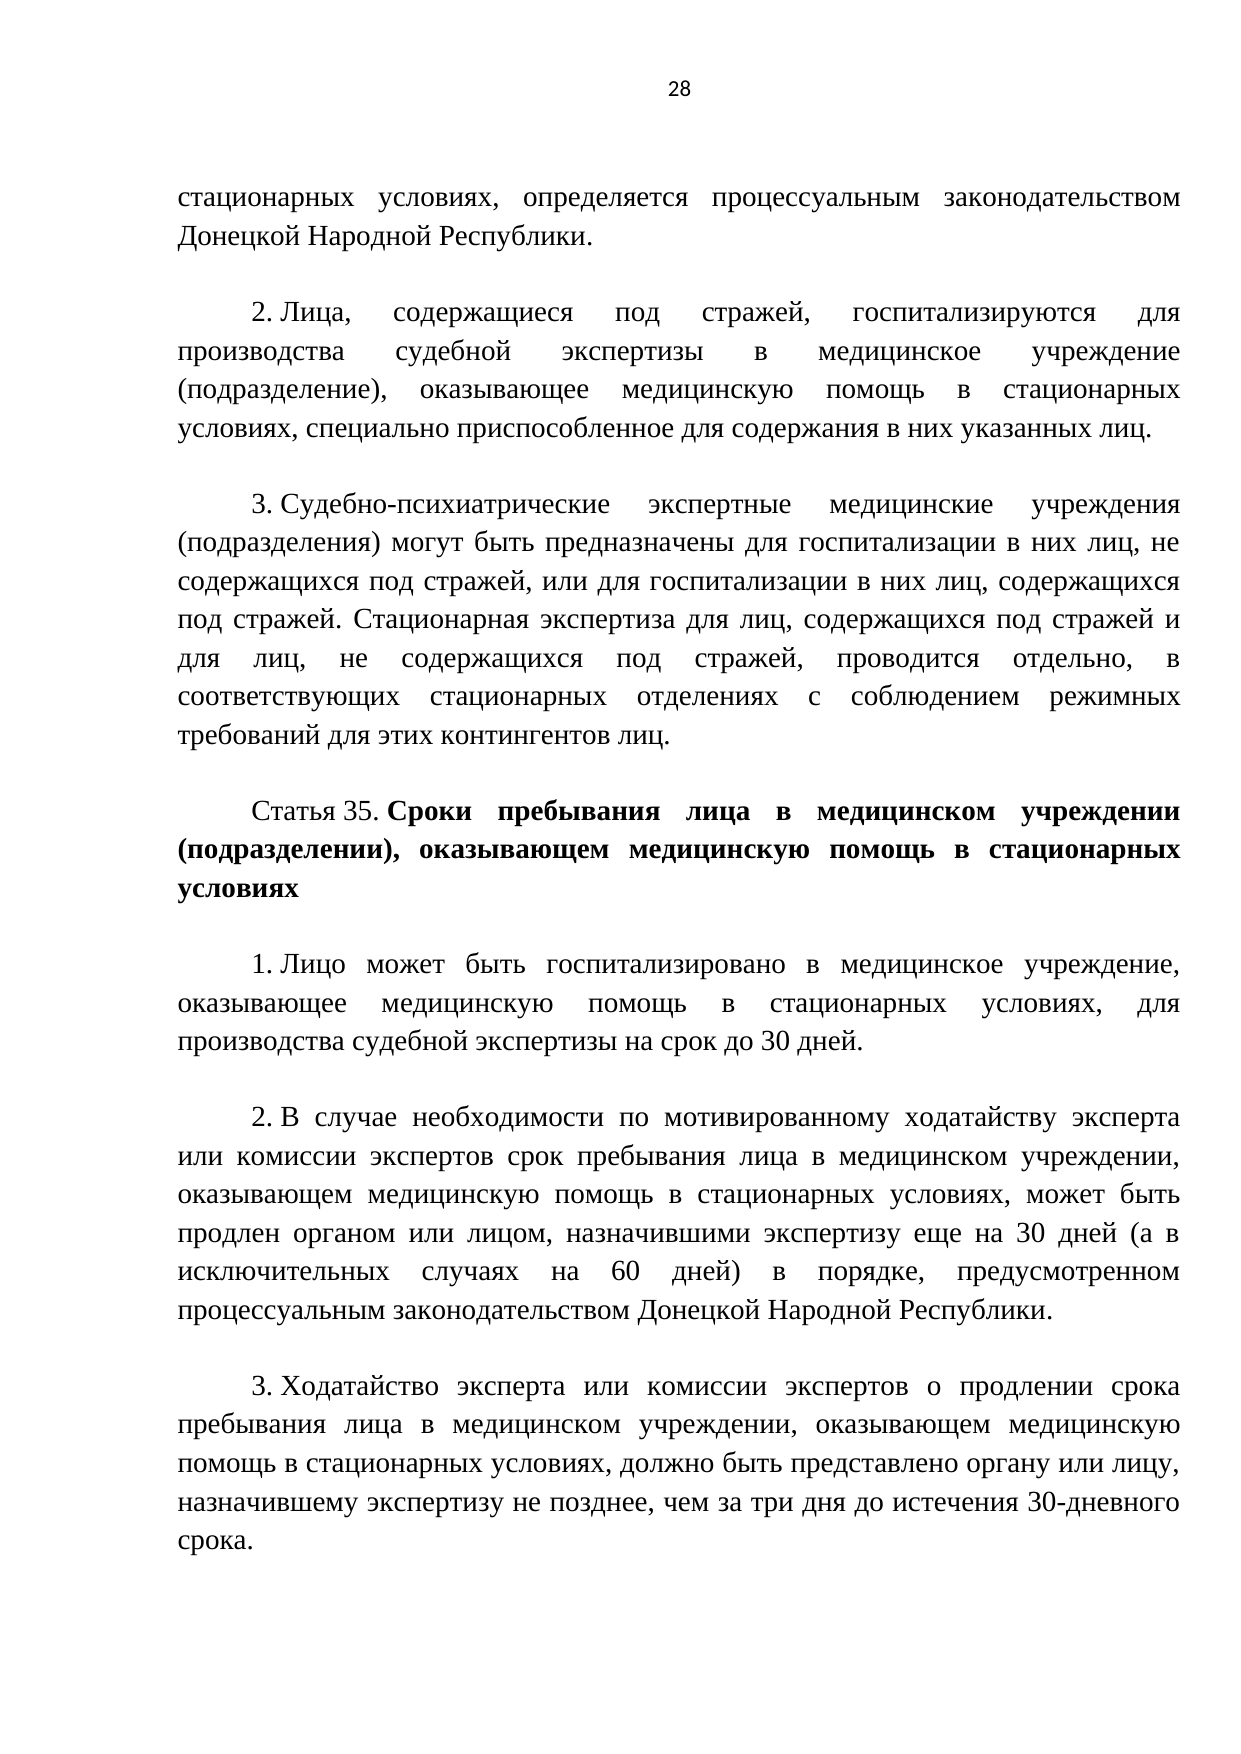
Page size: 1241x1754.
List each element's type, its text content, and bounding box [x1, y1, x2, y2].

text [177, 179, 1181, 252]
text 2. Лица, содержащиеся под стражей, госпитализируются для производства судебной экспертизы в медицинское учреждение (подразделение), оказывающее медицинскую помощь в стационарных условиях, специально приспособленное для содержания в них указанных лиц. [177, 294, 1181, 443]
text 1. Лицо может быть госпитализировано в медицинское учреждение, оказывающее медицинскую помощь в стационарных условиях, для производства судебной экспертизы на срок до 30 дней. [177, 946, 1181, 1057]
text 3. Ходатайство эксперта или комиссии экспертов о продлении срока пребывания лица в медицинском учреждении, оказывающем медицинскую помощь в стационарных условиях, должно быть представлено органу или лицу, назначившему экспертизу не позднее, чем за три дня до истечения 30-дневного срока. [177, 1368, 1181, 1556]
text Статья 35. Сроки пребывания лица в медицинском учреждении (подразделении), оказывающем медицинскую помощь в стационарных условиях [177, 793, 1181, 904]
text 2. В случае необходимости по мотивированному ходатайству эксперта или комиссии экспертов срок пребывания лица в медицинском учреждении, оказывающем медицинскую помощь в стационарных условиях, может быть продлен органом или лицом, назначившими экспертизу еще на 30 дней (а в исключительных случаях на 60 дней) в порядке, предусмотренном процессуальным законодательством Донецкой Народной Республики. [177, 1099, 1181, 1326]
text 3. Судебно-психиатрические экспертные медицинские учреждения (подразделения) могут быть предназначены для госпитализации в них лиц, не содержащихся под стражей, или для госпитализации в них лиц, содержащихся под стражей. Стационарная экспертиза для лиц, содержащихся под стражей и для лиц, не содержащихся под стражей, проводится отдельно, в соответствующих стационарных отделениях с соблюдением режимных требований для этих контингентов лиц. [177, 486, 1181, 751]
